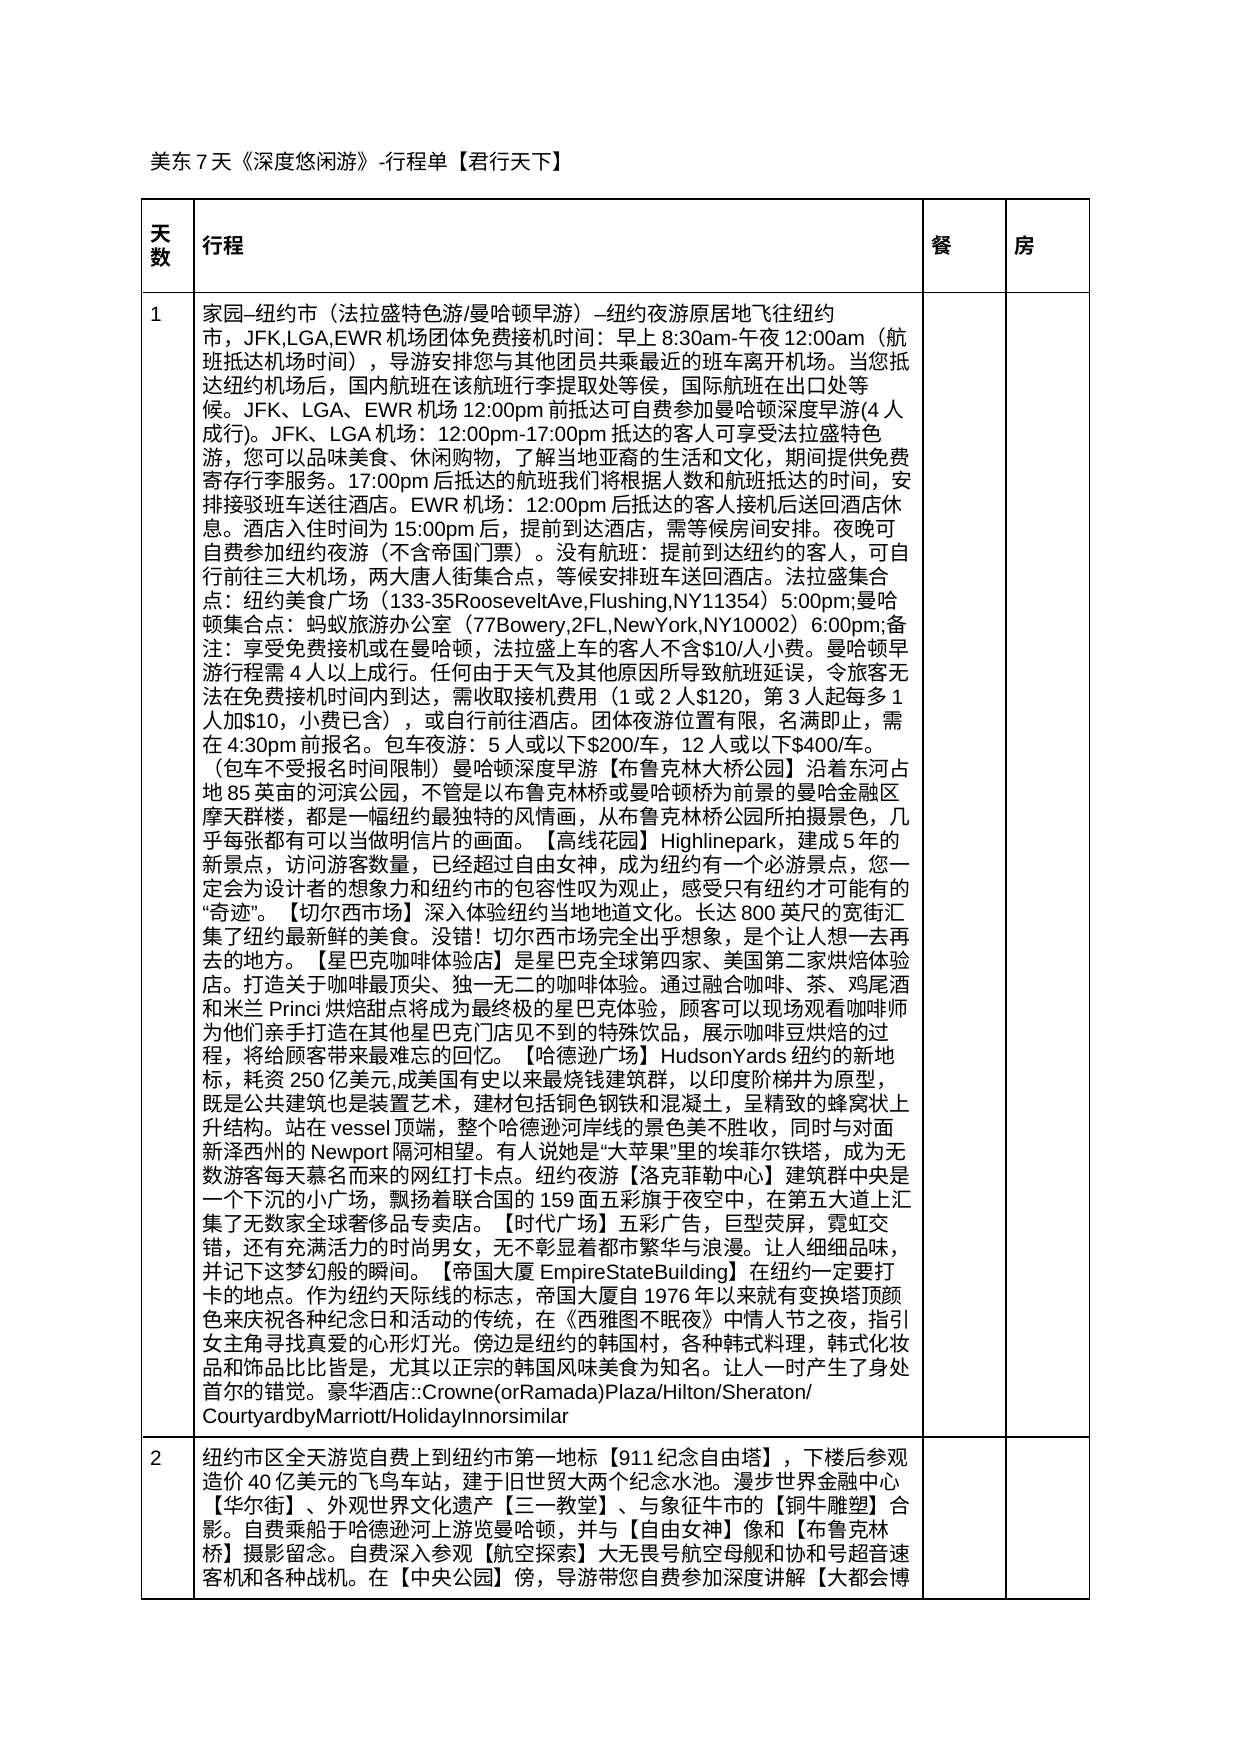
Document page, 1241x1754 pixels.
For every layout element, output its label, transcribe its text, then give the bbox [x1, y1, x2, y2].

table_header 房 [1007, 200, 1089, 292]
table_header 行程 [195, 200, 922, 292]
table_cell 1 [142, 293, 193, 1436]
table_header 天数 [142, 200, 193, 292]
table_cell 2 [142, 1437, 193, 1598]
table_cell [924, 1438, 1005, 1598]
table_cell 家园–纽约市（法拉盛特色游/曼哈顿早游）–纽约夜游原居地飞往纽约市，JFK,LGA,EWR机场团体免费接机时间：早上8:30am-午夜12:00am（航班抵达机场时间），导游安排您与其他团员共乘最近的班车离开机场。当您抵达纽约机场后，国内航班在该航班行李提取处等侯，国际航班在出口处等候。JFK、LGA、EWR机场12:00pm前抵达可自费参加曼哈顿深度早游(4人成行)。JFK、LGA机场：12:00pm-17:00pm抵达的客人可享受法拉盛特色游，您可以品味美食、休闲购物，了解当地亚裔的生活和文化，期间提供免费寄存行李服务。17:00pm后抵达的航班我们将根据人数和航班抵达的时间，安排接驳班车送往酒店。EWR机场：12:00pm后抵达的客人接机后送回酒店休息。酒店入住时间为15:00pm后，提前到达酒店，需等候房间安排。夜晚可自费参加纽约夜游（不含帝国门票）。没有航班：提前到达纽约的客人，可自行前往三大机场，两大唐人街集合点，等候安排班车送回酒店。法拉盛集合点：纽约美食广场（133-35RooseveltAve,Flushing,NY11354）5:00pm;曼哈顿集合点：蚂蚁旅游办公室（77Bowery,2FL,NewYork,NY10002）6:00pm;备注：享受免费接机或在曼哈顿，法拉盛上车的客人不含$10/人小费。曼哈顿早游行程需4人以上成行。任何由于天气及其他原因所导致航班延误，令旅客无法在免费接机时间内到达，需收取接机费用（1或2人$120，第3人起每多1人加$10，小费已含），或自行前往酒店。团体夜游位置有限，名满即止，需在4:30pm前报名。包车夜游：5人或以下$200/车，12人或以下$400/车。（包车不受报名时间限制）曼哈顿深度早游【布鲁克林大桥公园】沿着东河占地85英亩的河滨公园，不管是以布鲁克林桥或曼哈顿桥为前景的曼哈金融区摩天群楼，都是一幅纽约最独特的风情画，从布鲁克林桥公园所拍摄景色，几乎每张都有可以当做明信片的画面。【高线花园】Highlinepark，建成5年的新景点，访问游客数量，已经超过自由女神，成为纽约有一个必游景点，您一定会为设计者的想象力和纽约市的包容性叹为观止，感受只有纽约才可能有的“奇迹”。【切尔西市场】深入体验纽约当地地道文化。长达800英尺的宽街汇集了纽约最新鲜的美食。没错！切尔西市场完全出乎想象，是个让人想一去再去的地方。【星巴克咖啡体验店】是星巴克全球第四家、美国第二家烘焙体验店。打造关于咖啡最顶尖、独一无二的咖啡体验。通过融合咖啡、茶、鸡尾酒和米兰Princi烘焙甜点将成为最终极的星巴克体验，顾客可以现场观看咖啡师为他们亲手打造在其他星巴克门店见不到的特殊饮品，展示咖啡豆烘焙的过程，将给顾客带来最难忘的回忆。【哈德逊广场】HudsonYards纽约的新地标，耗资250亿美元,成美国有史以来最烧钱建筑群，以印度阶梯井为原型，既是公共建筑也是装置艺术，建材包括铜色钢铁和混凝土，呈精致的蜂窝状上升结构。站在vessel顶端，整个哈德逊河岸线的景色美不胜收，同时与对面新泽西州的Newport隔河相望。有人说她是“大苹果”里的埃菲尔铁塔，成为无数游客每天慕名而来的网红打卡点。纽约夜游【洛克菲勒中心】建筑群中央是一个下沉的小广场，飘扬着联合国的159面五彩旗于夜空中，在第五大道上汇集了无数家全球奢侈品专卖店。【时代广场】五彩广告，巨型荧屏，霓虹交错，还有充满活力的时尚男女，无不彰显着都市繁华与浪漫。让人细细品味，并记下这梦幻般的瞬间。【帝国大厦EmpireStateBuilding】在纽约一定要打卡的地点。作为纽约天际线的标志，帝国大厦自1976年以来就有变换塔顶颜色来庆祝各种纪念日和活动的传统，在《西雅图不眠夜》中情人节之夜，指引女主角寻找真爱的心形灯光。傍边是纽约的韩国村，各种韩式料理，韩式化妆品和饰品比比皆是，尤其以正宗的韩国风味美食为知名。让人一时产生了身处首尔的错觉。豪华酒店::Crowne(orRamada)Plaza/Hilton/Sheraton/CourtyardbyMarriott/HolidayInnorsimilar [195, 293, 922, 1436]
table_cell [195, 1438, 922, 1598]
table_cell [1007, 293, 1089, 1436]
text 美东7天《深度悠闲游》-行程单【君行天下】 [150, 150, 1090, 174]
table_cell [924, 293, 1005, 1436]
table_header 餐 [924, 200, 1005, 292]
table_cell [1007, 1438, 1089, 1598]
